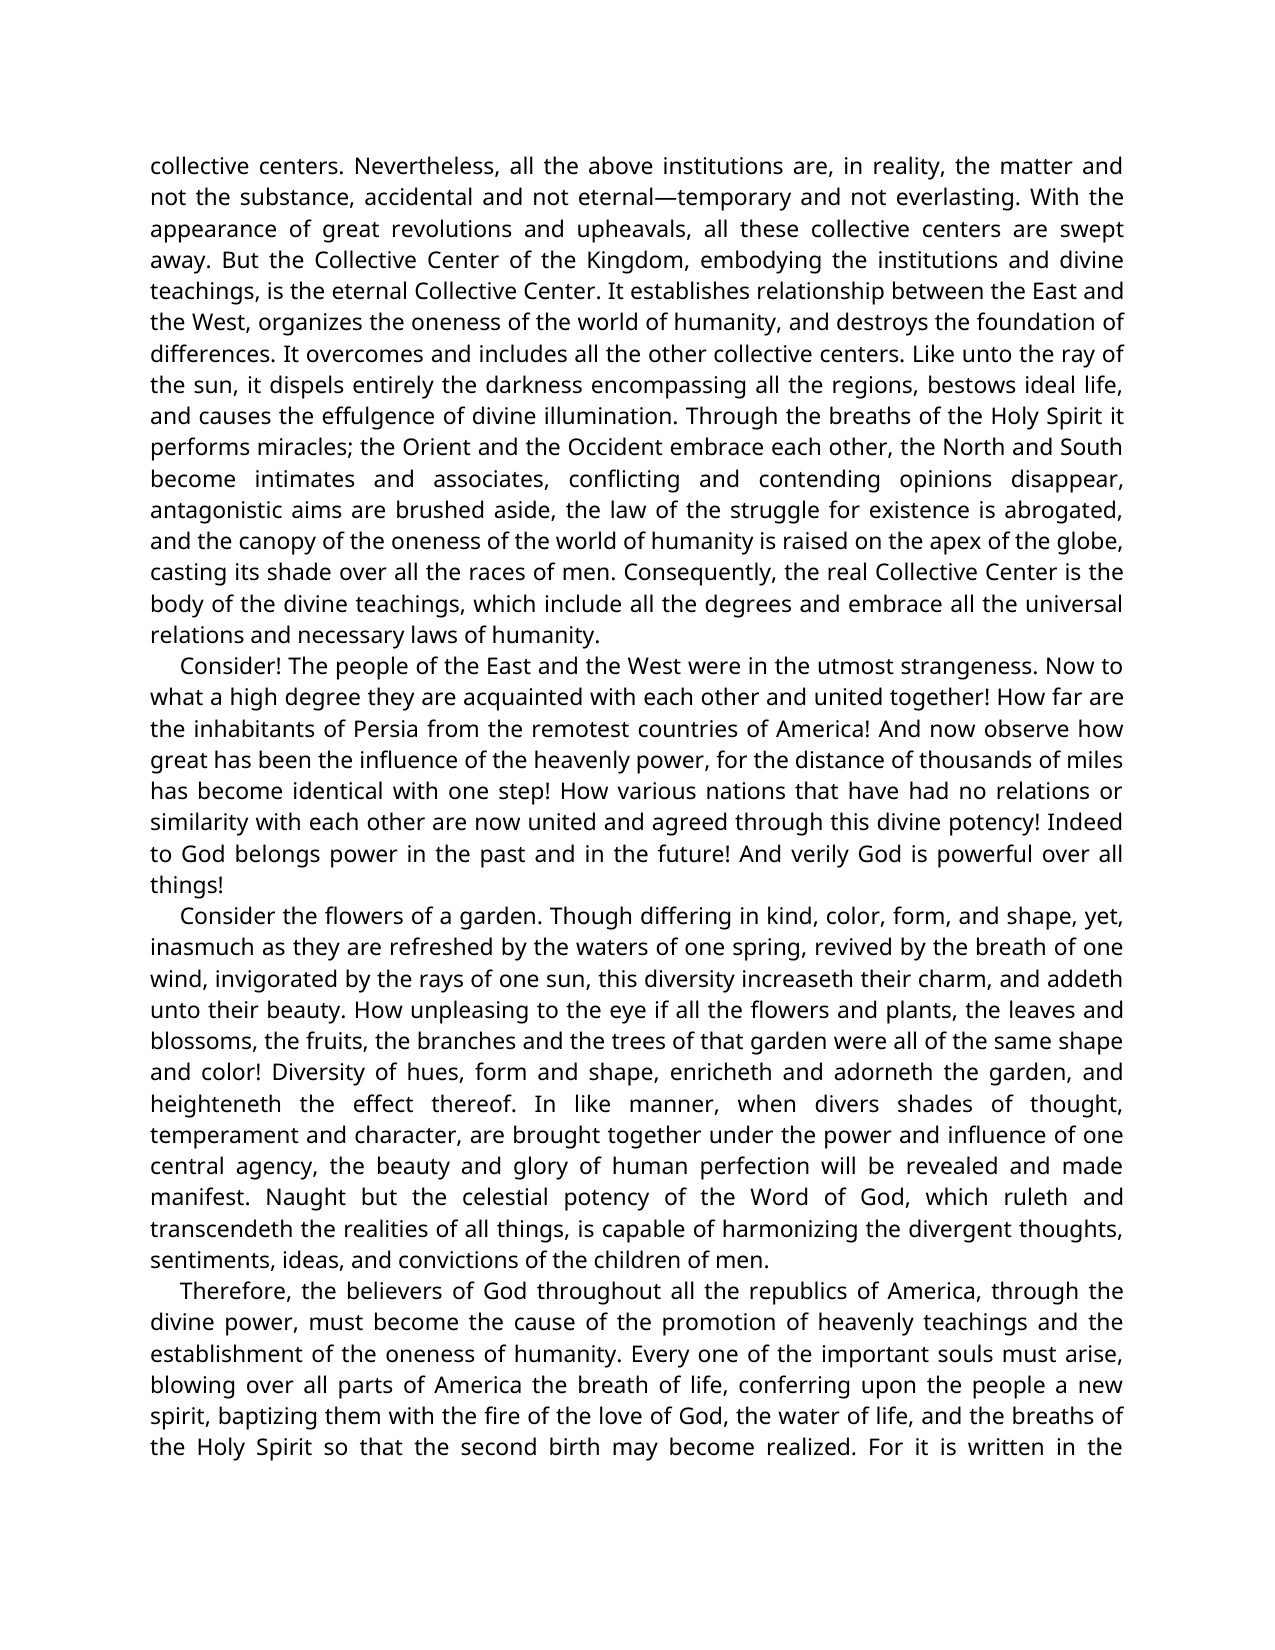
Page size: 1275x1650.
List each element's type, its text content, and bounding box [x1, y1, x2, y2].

text Consider the flowers of a garden. Though differing in kind, color, form, and shape, yet, inasmuch as they are refreshed by the waters of one spring, revived by the breath of one wind, invigorated by the rays of one sun, this diversity increaseth their charm, and addeth unto their beauty. How unpleasing to the eye if all the flowers and plants, the leaves and blossoms, the fruits, the branches and the trees of that garden were all of the same shape and color! Diversity of hues, form and shape, enricheth and adorneth the garden, and heighteneth the effect thereof. In like manner, when divers shades of thought, temperament and character, are brought together under the power and influence of one central agency, the beauty and glory of human perfection will be revealed and made manifest. Naught but the celestial potency of the Word of God, which ruleth and transcendeth the realities of all things, is capable of harmonizing the divergent thoughts, sentiments, ideas, and convictions of the children of men. [150, 900, 1125, 1275]
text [150, 150, 1125, 650]
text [150, 1275, 1125, 1462]
text Consider! The people of the East and the West were in the utmost strangeness. Now to what a high degree they are acquainted with each other and united together! How far are the inhabitants of Persia from the remotest countries of America! And now observe how great has been the influence of the heavenly power, for the distance of thousands of miles has become identical with one step! How various nations that have had no relations or similarity with each other are now united and agreed through this divine potency! Indeed to God belongs power in the past and in the future! And verily God is powerful over all things! [150, 650, 1125, 900]
